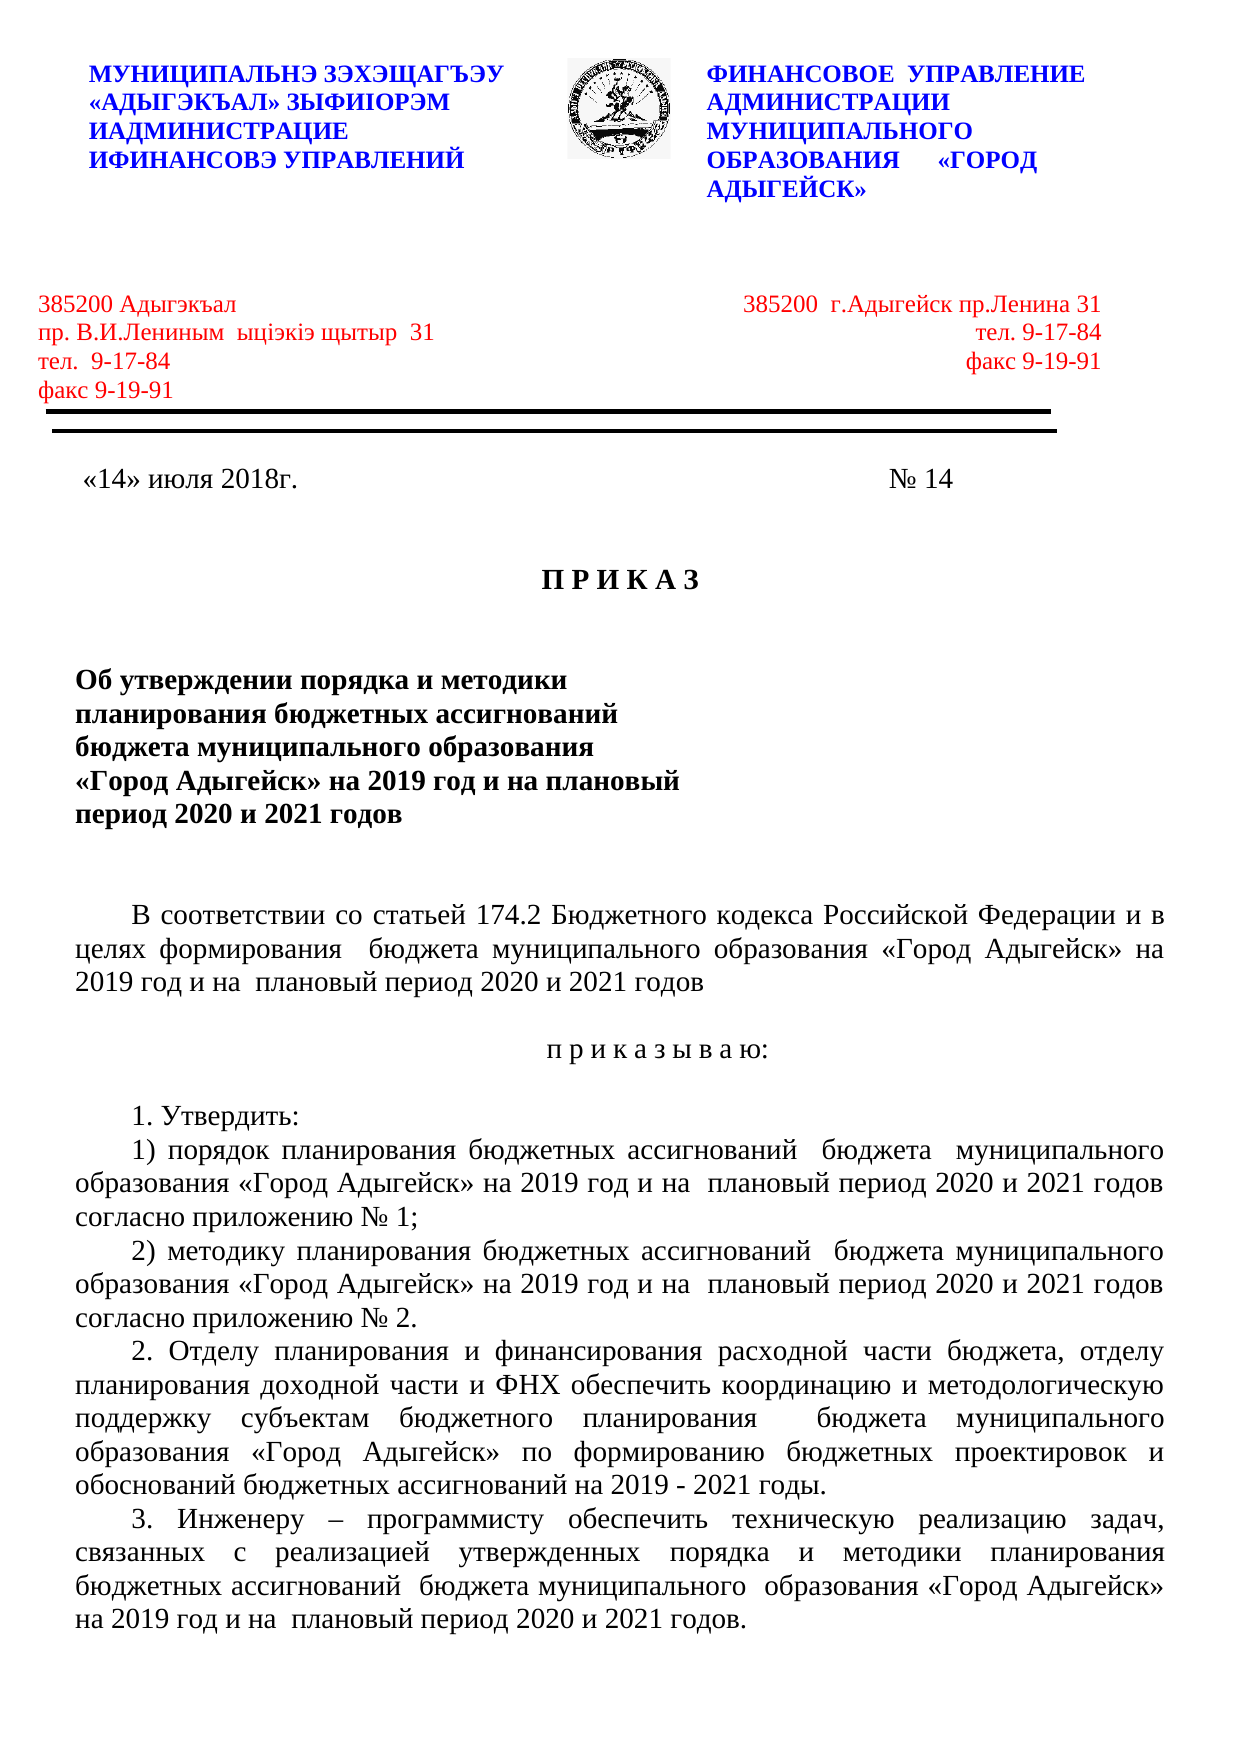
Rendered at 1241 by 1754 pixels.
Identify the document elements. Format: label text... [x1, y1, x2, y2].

text П Р И К А З [75, 562, 1165, 595]
text «Город Адыгейск» на 2019 год и на плановый [75, 763, 1165, 797]
table_header МУНИЦИПАЛЬНЭ ЗЭХЭЩАГЪЭУ «АДЫГЭКЪАЛ» ЗЫФИIОРЭМ ИАДМИНИСТРАЦИЕ ИФИНАНСОВЭ УПРАВЛЕНИЙ [81, 59, 539, 226]
text 3. Инженеру – программисту обеспечить техническую реализацию задач, связанных с реализацией утвержденных порядка и методики планирования бюджетных ассигнований бюджета муниципального образования «Город Адыгейск» на 2019 год и на плановый период 2020 и 2021 годов. [75, 1501, 1165, 1635]
table_header 385200 г.Адыгейск пр.Ленина 31 тел. 9-17-84 факс 9-19-91 [570, 289, 1109, 404]
text планирования бюджетных ассигнований [75, 696, 1165, 729]
text период 2020 и 2021 годов [75, 797, 1165, 830]
text Об утверждении порядка и методики [75, 662, 1165, 696]
text п р и к а з ы в а ю: [75, 1031, 1165, 1065]
text 1) порядок планирования бюджетных ассигнований бюджета муниципального образования «Город Адыгейск» на 2019 год и на плановый период 2020 и 2021 годов согласно приложению № 1; [75, 1132, 1165, 1233]
text бюджета муниципального образования [75, 729, 1165, 763]
text 1. Утвердить: [75, 1098, 1165, 1132]
table_header [539, 59, 699, 226]
text 2. Отделу планирования и финансирования расходной части бюджета, отделу планирования доходной части и ФНХ обеспечить координацию и методологическую поддержку субъектам бюджетного планирования бюджета муниципального образования «Город Адыгейск» по формированию бюджетных проектировок и обоснований бюджетных ассигнований на 2019 - 2021 годы. [75, 1333, 1165, 1501]
text В соответствии со статьей 174.2 Бюджетного кодекса Российской Федерации и в целях формирования бюджета муниципального образования «Город Адыгейск» на 2019 год и на плановый период 2020 и 2021 годов [75, 897, 1165, 998]
text «14» июля 2018г. № 14 [75, 461, 1165, 495]
picture [567, 58, 671, 159]
text 2) методику планирования бюджетных ассигнований бюджета муниципального образования «Город Адыгейск» на 2019 год и на плановый период 2020 и 2021 годов согласно приложению № 2. [75, 1233, 1165, 1333]
table_header ФИНАНСОВОЕ УПРАВЛЕНИЕ АДМИНИСТРАЦИИ МУНИЦИПАЛЬНОГО ОБРАЗОВАНИЯ «ГОРОД АДЫГЕЙСК» [699, 59, 1159, 226]
table_header 385200 Адыгэкъал пр. В.И.Лениным ыцiэкiэ щытыр 31 тел. 9-17-84 факс 9-19-91 [31, 289, 570, 404]
